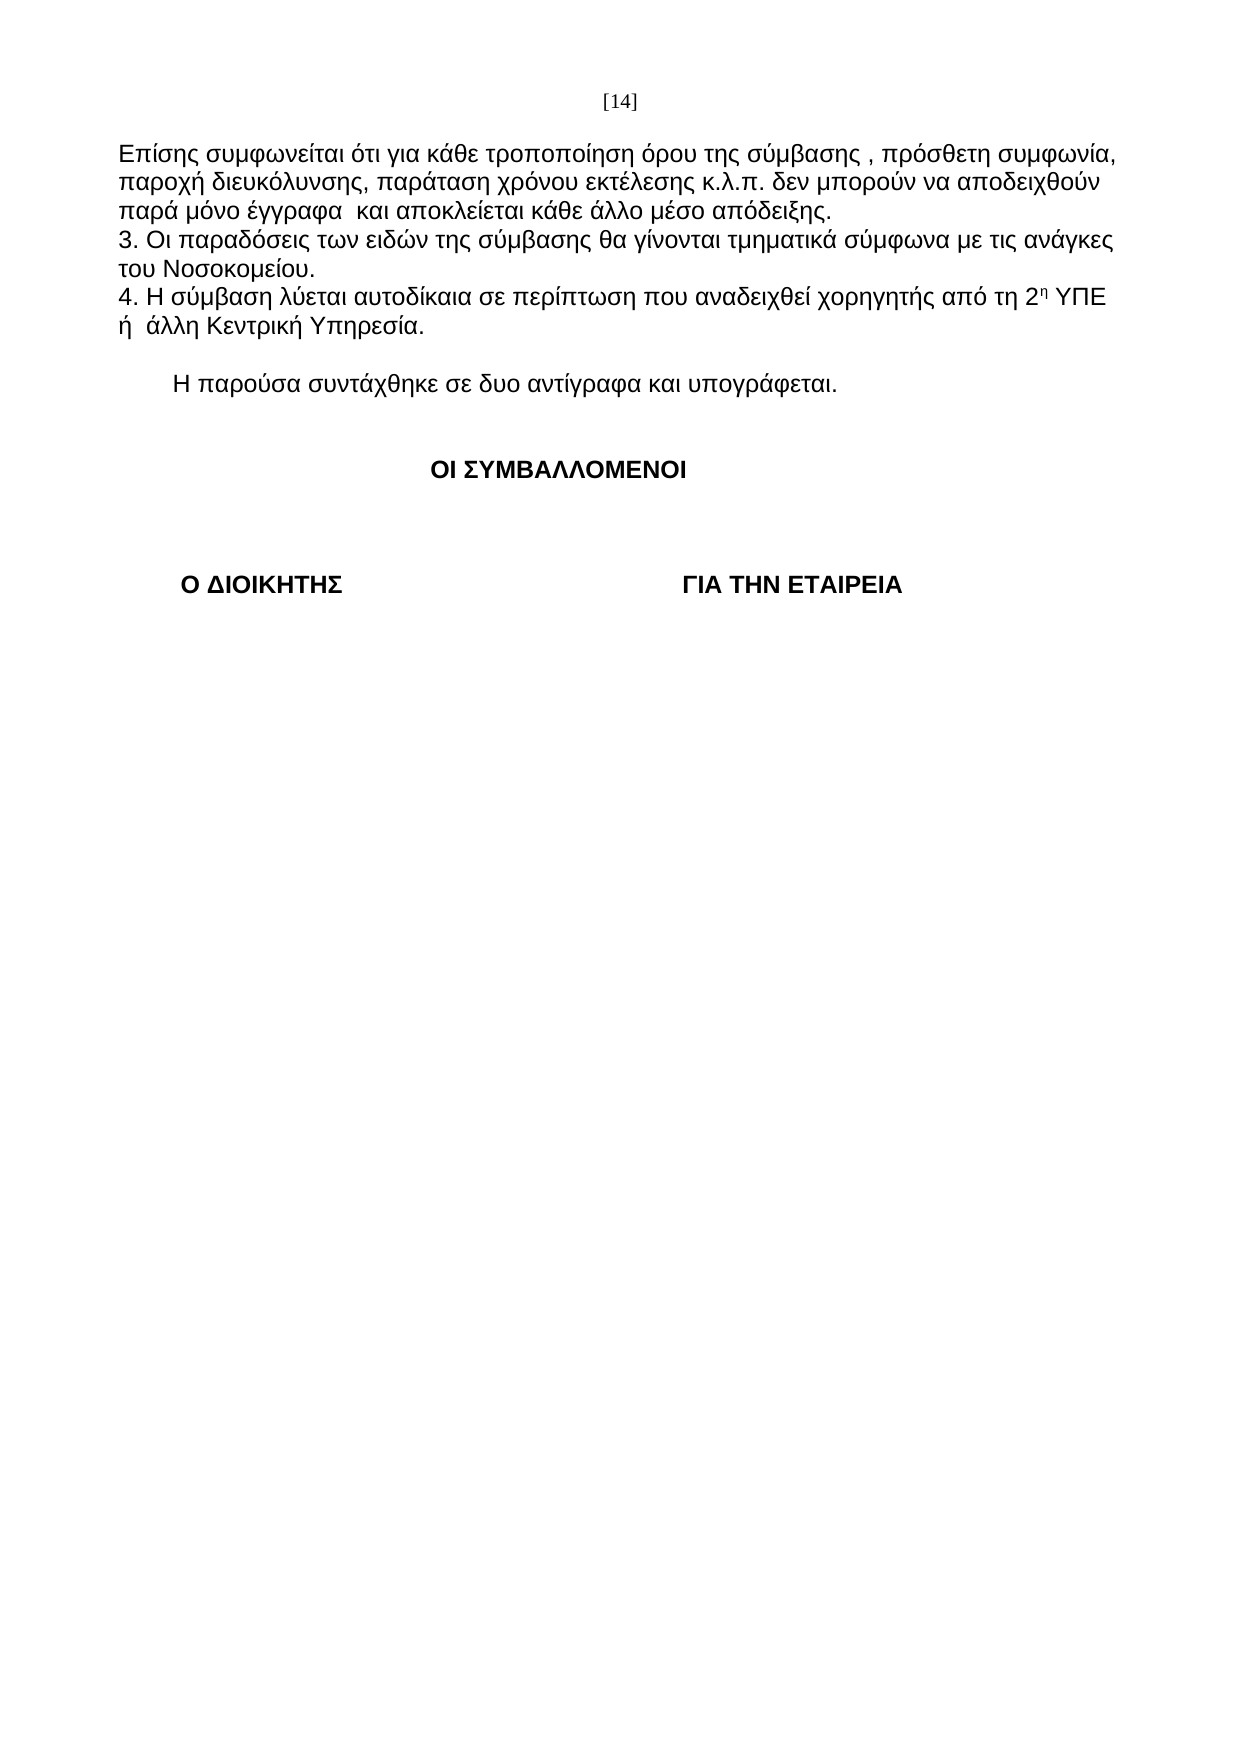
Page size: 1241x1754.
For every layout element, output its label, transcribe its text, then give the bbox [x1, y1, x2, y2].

text 4. Η σύμβαση λύεται αυτοδίκαια σε περίπτωση που αναδειχθεί χορηγητής από τη 2η ΥΠΕ ή άλλη Κεντρική Υπηρεσία. [118, 282, 1122, 340]
text 3. Οι παραδόσεις των ειδών της σύμβασης θα γίνονται τμηματικά σύμφωνα με τις ανάγκες του Νοσοκομείου. [118, 225, 1122, 282]
text Επίσης συμφωνείται ότι για κάθε τροποποίηση όρου της σύμβασης , πρόσθετη συμφωνία, παροχή διευκόλυνσης, παράταση χρόνου εκτέλεσης κ.λ.π. δεν μπορούν να αποδειχθούν παρά μόνο έγγραφα και αποκλείεται κάθε άλλο μέσο απόδειξης. [118, 139, 1122, 225]
text Η παρούσα συντάχθηκε σε δυο αντίγραφα και υπογράφεται. [159, 369, 1122, 397]
text ΟΙ ΣΥΜΒΑΛΛΟΜΕΝΟΙ [118, 455, 1122, 484]
text Ο ΔΙΟΙΚΗΤΗΣ ΓΙΑ ΤΗΝ ΕΤΑΙΡΕΙΑ [118, 570, 1122, 599]
